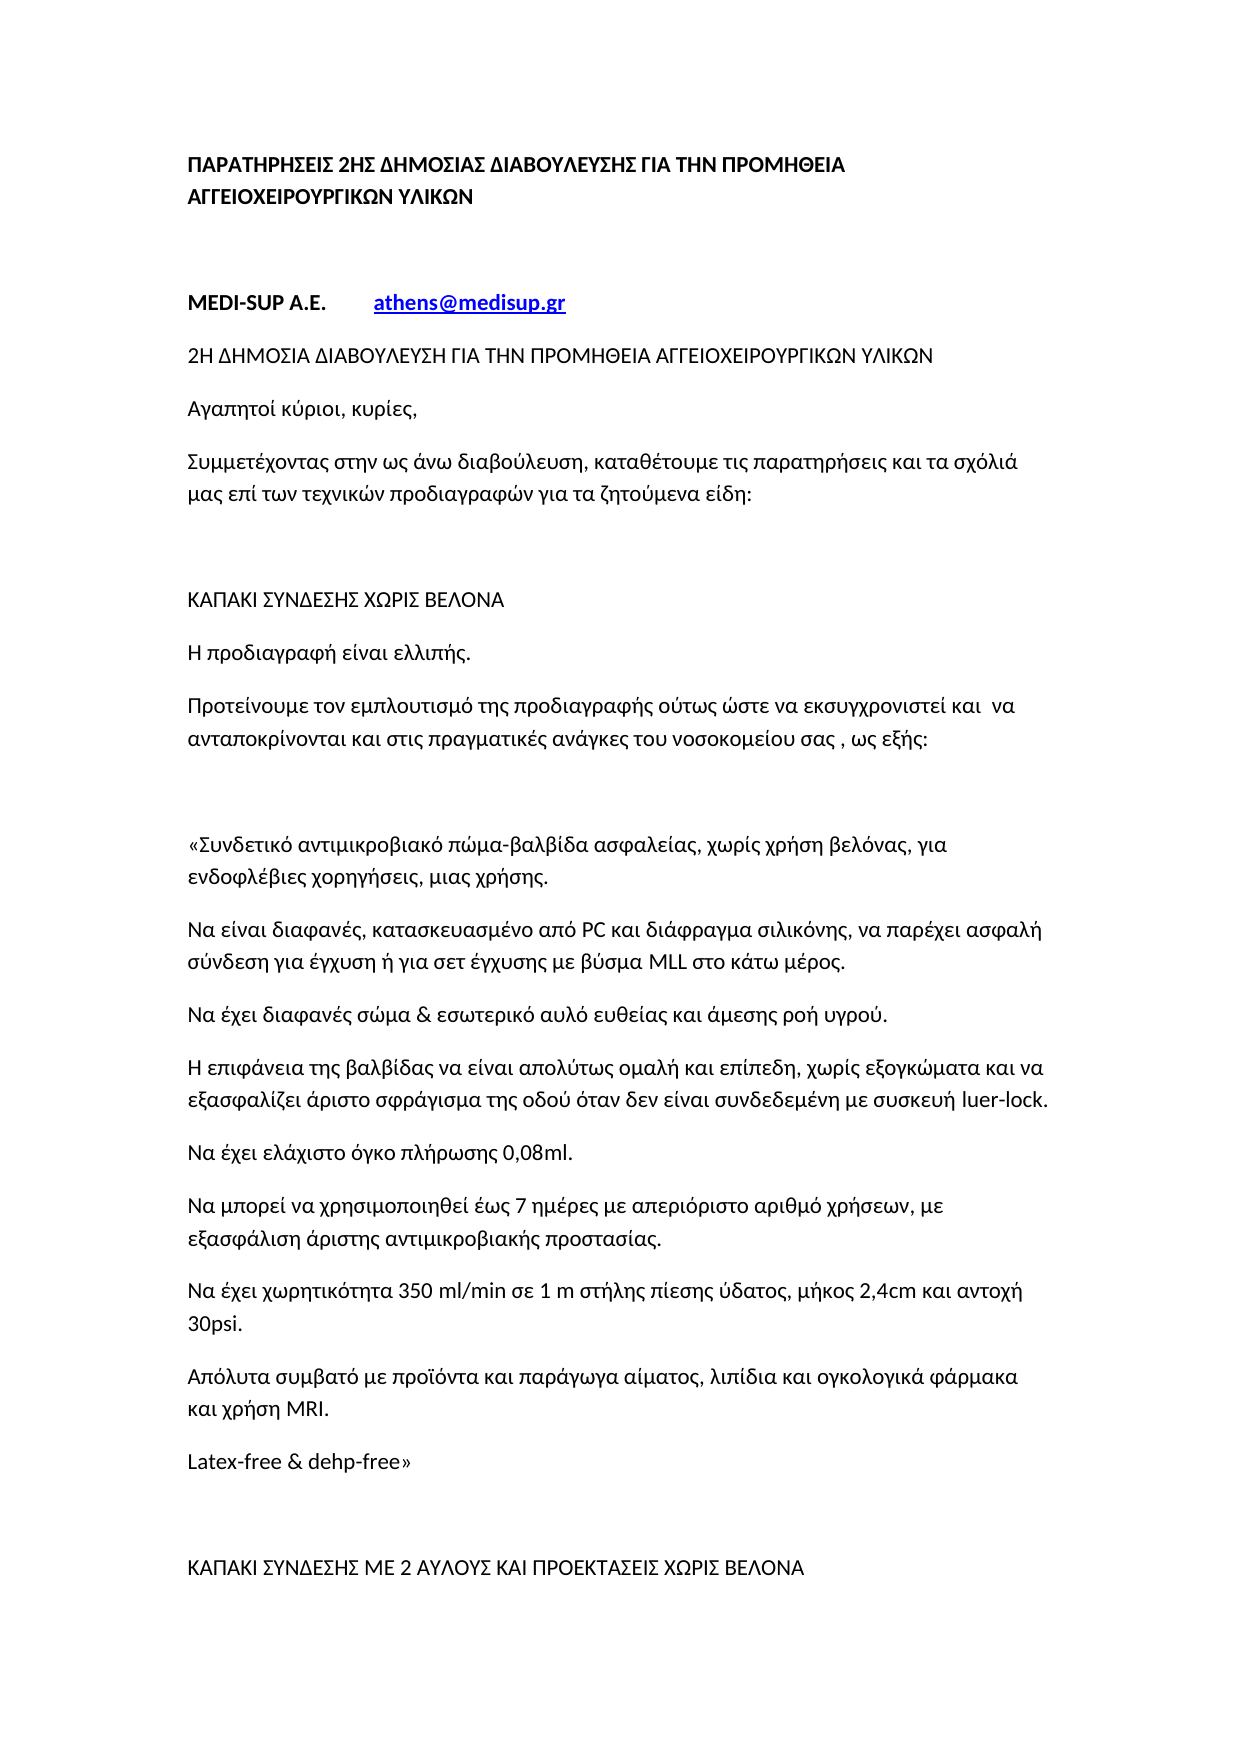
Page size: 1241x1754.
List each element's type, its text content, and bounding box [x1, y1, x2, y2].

text Να έχει χωρητικότητα 350 ml/min σε 1 m στήλης πίεσης ύδατος, μήκος 2,4cm και αντοχή 30psi. [187, 1277, 1053, 1337]
text Προτείνουμε τον εμπλουτισμό της προδιαγραφής ούτως ώστε να εκσυγχρονιστεί και να ανταποκρίνονται και στις πραγματικές ανάγκες του νοσοκομείου σας , ως εξής: [187, 692, 1053, 752]
text ΠΑΡΑΤΗΡΗΣΕΙΣ 2ΗΣ ΔΗΜΟΣΙΑΣ ΔΙΑΒΟΥΛΕΥΣΗΣ ΓΙΑ ΤΗΝ ΠΡΟΜΗΘΕΙΑ ΑΓΓΕΙΟΧΕΙΡΟΥΡΓΙΚΩΝ ΥΛΙΚΩΝ [187, 150, 1053, 210]
text «Συνδετικό αντιμικροβιακό πώμα-βαλβίδα ασφαλείας, χωρίς χρήση βελόνας, για ενδοφλέβιες χορηγήσεις, μιας χρήσης. [187, 830, 1053, 890]
text Latex-free & dehp-free» [187, 1447, 1053, 1475]
text ΚΑΠΑΚΙ ΣΥΝΔΕΣΗΣ ΜΕ 2 ΑΥΛΟΥΣ ΚΑΙ ΠΡΟΕΚΤΑΣΕΙΣ ΧΩΡΙΣ ΒΕΛΟΝΑ [187, 1553, 1053, 1581]
text Να έχει διαφανές σώμα & εσωτερικό αυλό ευθείας και άμεσης ροή υγρού. [187, 1000, 1053, 1028]
text ΚΑΠΑΚΙ ΣΥΝΔΕΣΗΣ ΧΩΡΙΣ ΒΕΛΟΝΑ [187, 586, 1053, 613]
text Να έχει ελάχιστο όγκο πλήρωσης 0,08ml. [187, 1138, 1053, 1166]
text 2Η ΔΗΜΟΣΙΑ ΔΙΑΒΟΥΛΕΥΣΗ ΓΙΑ ΤΗΝ ΠΡΟΜΗΘΕΙΑ ΑΓΓΕΙΟΧΕΙΡΟΥΡΓΙΚΩΝ ΥΛΙΚΩΝ [187, 341, 1053, 369]
text Συμμετέχοντας στην ως άνω διαβούλευση, καταθέτουμε τις παρατηρήσεις και τα σχόλιά μας επί των τεχνικών προδιαγραφών για τα ζητούμενα είδη: [187, 447, 1053, 507]
text Η προδιαγραφή είναι ελλιπής. [187, 638, 1053, 667]
text Η επιφάνεια της βαλβίδας να είναι απολύτως ομαλή και επίπεδη, χωρίς εξογκώματα και να εξασφαλίζει άριστο σφράγισμα της οδού όταν δεν είναι συνδεδεμένη με συσκευή luer-lock. [187, 1053, 1053, 1113]
text Να είναι διαφανές, κατασκευασμένο από PC και διάφραγμα σιλικόνης, να παρέχει ασφαλή σύνδεση για έγχυση ή για σετ έγχυσης με βύσμα MLL στο κάτω μέρος. [187, 915, 1053, 975]
text Αγαπητοί κύριοι, κυρίες, [187, 394, 1053, 422]
text Να μπορεί να χρησιμοποιηθεί έως 7 ημέρες με απεριόριστο αριθμό χρήσεων, με εξασφάλιση άριστης αντιμικροβιακής προστασίας. [187, 1191, 1053, 1252]
text MEDI-SUP A.E. athens@medisup.gr [187, 288, 1053, 316]
text Απόλυτα συμβατό με προϊόντα και παράγωγα αίματος, λιπίδια και ογκολογικά φάρμακα και χρήση MRI. [187, 1362, 1053, 1422]
